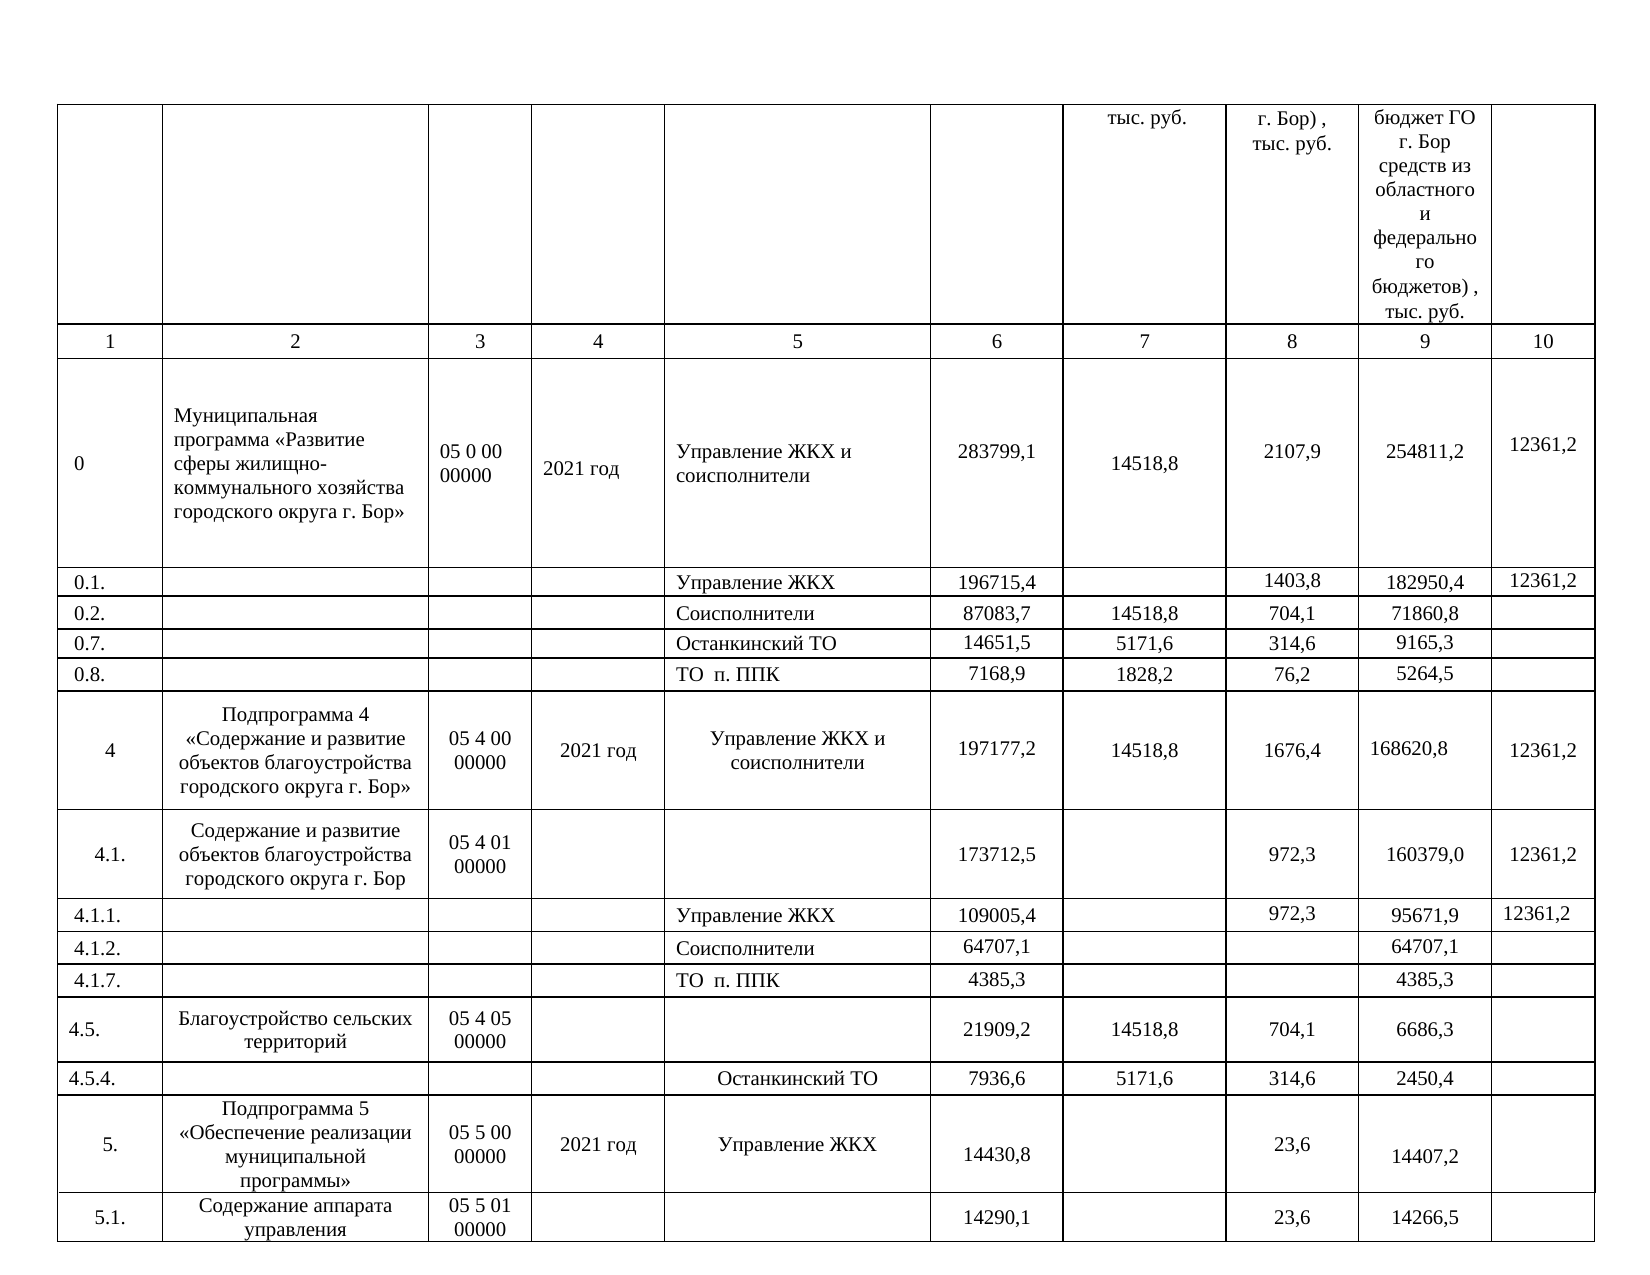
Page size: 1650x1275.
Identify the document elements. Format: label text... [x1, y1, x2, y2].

table_cell [429, 659, 531, 690]
table_cell 71860,8 [1359, 597, 1491, 628]
table_cell 2021 год [532, 692, 664, 809]
table_cell 12361,2 [1492, 692, 1594, 809]
table_cell 05 5 00 00000 [429, 1096, 531, 1192]
table_cell [532, 568, 664, 595]
table_cell 704,1 [1227, 597, 1358, 628]
table_cell [532, 810, 664, 898]
table_cell [532, 932, 664, 963]
table_cell 14290,1 [931, 1193, 1062, 1241]
table_cell Муниципальная программа «Развитие сферы жилищно-коммунального хозяйства городского округа г. Бор» [163, 359, 428, 567]
table_cell 14518,8 [1064, 597, 1225, 628]
table_cell 2021 год [532, 1096, 664, 1192]
table_cell 10 [1492, 325, 1594, 358]
table_cell 197177,2 [931, 692, 1062, 809]
table_cell 5264,5 [1359, 659, 1491, 690]
table_cell 972,3 [1227, 810, 1358, 898]
table_cell [532, 998, 664, 1061]
table_cell [665, 998, 930, 1061]
table_cell [1492, 630, 1594, 657]
table_cell [532, 1063, 664, 1094]
table_cell 05 5 01 00000 [429, 1193, 531, 1241]
table_cell 14651,5 [931, 630, 1062, 657]
table_cell 4 [58, 692, 162, 809]
table_cell [1492, 1193, 1594, 1241]
table_cell 3 [429, 325, 531, 358]
table_cell [429, 597, 531, 628]
table_cell 14407,2 [1359, 1096, 1491, 1192]
table_cell 109005,4 [931, 899, 1062, 931]
table_cell [163, 568, 428, 595]
table_cell 168620,8 [1359, 692, 1491, 809]
table_cell ТО п. ППК [665, 965, 930, 996]
table_cell 1828,2 [1064, 659, 1225, 690]
table_cell 314,6 [1227, 630, 1358, 657]
table_cell [429, 899, 531, 931]
table_cell [163, 630, 428, 657]
table_cell 4.1.1. [58, 899, 162, 931]
table_cell [1492, 659, 1594, 690]
table_cell 5171,6 [1064, 630, 1225, 657]
table_cell [532, 965, 664, 996]
table_cell 14518,8 [1064, 692, 1225, 809]
table_cell [1227, 965, 1358, 996]
table_cell [429, 965, 531, 996]
table_cell 4.1. [58, 810, 162, 898]
table_cell 2107,9 [1227, 359, 1358, 567]
table_cell 0 [58, 359, 162, 567]
table_cell 173712,5 [931, 810, 1062, 898]
table_cell 14430,8 [931, 1096, 1062, 1192]
table_cell 23,6 [1227, 1096, 1358, 1192]
table_cell [163, 932, 428, 963]
table_cell [665, 1193, 930, 1241]
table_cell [1492, 105, 1594, 323]
table_cell Соисполнители [665, 597, 930, 628]
table_cell Управление ЖКХ [665, 1096, 930, 1192]
table_cell [429, 568, 531, 595]
table_cell Содержание аппарата управления [163, 1193, 428, 1241]
table_cell 05 0 00 00000 [429, 359, 531, 567]
table_cell 05 4 00 00000 [429, 692, 531, 809]
table_cell [665, 810, 930, 898]
table_cell 4.1.7. [58, 965, 162, 996]
table_cell 182950,4 [1359, 568, 1491, 595]
table_cell 14518,8 [1064, 359, 1225, 567]
table_cell 95671,9 [1359, 899, 1491, 931]
table_cell 196715,4 [931, 568, 1062, 595]
table_cell 5. [58, 1096, 162, 1192]
table_cell [1492, 1096, 1594, 1192]
table_cell [532, 899, 664, 931]
table_cell [163, 597, 428, 628]
table_cell 704,1 [1227, 998, 1358, 1061]
table_cell 14518,8 [1064, 998, 1225, 1061]
table_cell 7 [1064, 325, 1225, 358]
table_cell [1227, 932, 1358, 963]
table_cell [1064, 932, 1225, 963]
table_cell 254811,2 [1359, 359, 1491, 567]
table_cell 87083,7 [931, 597, 1062, 628]
table_cell 5171,6 [1064, 1063, 1225, 1094]
table_cell [532, 597, 664, 628]
table_cell 12361,2 [1492, 568, 1594, 595]
table_cell 4.5. [58, 998, 162, 1061]
table_cell 21909,2 [931, 998, 1062, 1061]
table_cell [429, 630, 531, 657]
table_cell 64707,1 [1359, 932, 1491, 963]
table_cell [1227, 105, 1358, 323]
table_cell 12361,2 [1492, 810, 1594, 898]
table_cell 1403,8 [1227, 568, 1358, 595]
table_cell 12361,2 [1492, 899, 1594, 931]
table_cell [532, 1193, 664, 1241]
table_cell Соисполнители [665, 932, 930, 963]
table_cell ТО п. ППК [665, 659, 930, 690]
table_cell 5 [665, 325, 930, 358]
table_cell [163, 659, 428, 690]
table_cell 05 4 05 00000 [429, 998, 531, 1061]
table_cell 05 4 01 00000 [429, 810, 531, 898]
table_cell 160379,0 [1359, 810, 1491, 898]
table_cell [532, 659, 664, 690]
table_cell 0.7. [58, 630, 162, 657]
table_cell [1359, 105, 1491, 323]
table_cell [1492, 998, 1594, 1061]
table_cell 9 [1359, 325, 1491, 358]
table_cell [163, 965, 428, 996]
table_cell [1492, 1063, 1594, 1094]
table_cell 4.1.2. [58, 932, 162, 963]
table_cell [1064, 899, 1225, 931]
table_cell Управление ЖКХ и соисполнители [665, 359, 930, 567]
table_cell Управление ЖКХ [665, 899, 930, 931]
table_cell 8 [1227, 325, 1358, 358]
table_cell 9165,3 [1359, 630, 1491, 657]
table_cell 6 [931, 325, 1062, 358]
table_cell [1064, 105, 1225, 323]
table_cell 0.2. [58, 597, 162, 628]
table_cell 4385,3 [931, 965, 1062, 996]
table_cell 6686,3 [1359, 998, 1491, 1061]
table_cell 7168,9 [931, 659, 1062, 690]
table_cell 2 [163, 325, 428, 358]
table_cell 5.1. [58, 1193, 162, 1241]
table_cell 0.1. [58, 568, 162, 595]
table_cell [429, 932, 531, 963]
table_cell Останкинский ТО [665, 630, 930, 657]
table_cell 1 [58, 325, 162, 358]
table_cell 4.5.4. [58, 1063, 162, 1094]
table_cell [163, 899, 428, 931]
table_cell 14266,5 [1359, 1193, 1491, 1241]
table_cell 972,3 [1227, 899, 1358, 931]
table_cell [1064, 1096, 1225, 1192]
table_cell [1064, 1193, 1225, 1241]
table_cell Управление ЖКХ и соисполнители [665, 692, 930, 809]
table_cell 64707,1 [931, 932, 1062, 963]
table_cell [429, 1063, 531, 1094]
table_cell 23,6 [1227, 1193, 1358, 1241]
table_cell Останкинский ТО [665, 1063, 930, 1094]
table_cell [1064, 965, 1225, 996]
table_cell Подпрограмма 5 «Обеспечение реализации муниципальной программы» [163, 1096, 428, 1192]
table_cell 283799,1 [931, 359, 1062, 567]
table_cell Подпрограмма 4 «Содержание и развитие объектов благоустройства городского округа г. Бор» [163, 692, 428, 809]
table_cell Содержание и развитие объектов благоустройства городского округа г. Бор [163, 810, 428, 898]
table_cell 2021 год [532, 359, 664, 567]
table_cell 4385,3 [1359, 965, 1491, 996]
table_cell 0.8. [58, 659, 162, 690]
table_cell [1492, 932, 1594, 963]
table_cell [1064, 810, 1225, 898]
table_cell Благоустройство сельских территорий [163, 998, 428, 1061]
table_cell 314,6 [1227, 1063, 1358, 1094]
table_cell [1492, 597, 1594, 628]
table_cell [1064, 568, 1225, 595]
table_cell 12361,2 [1492, 359, 1594, 567]
table_cell 4 [532, 325, 664, 358]
table_cell [163, 1063, 428, 1094]
table_cell 1676,4 [1227, 692, 1358, 809]
table_cell 2450,4 [1359, 1063, 1491, 1094]
table_cell [1492, 965, 1594, 996]
table_cell Управление ЖКХ [665, 568, 930, 595]
table_cell [532, 630, 664, 657]
table_cell 76,2 [1227, 659, 1358, 690]
table_cell 7936,6 [931, 1063, 1062, 1094]
